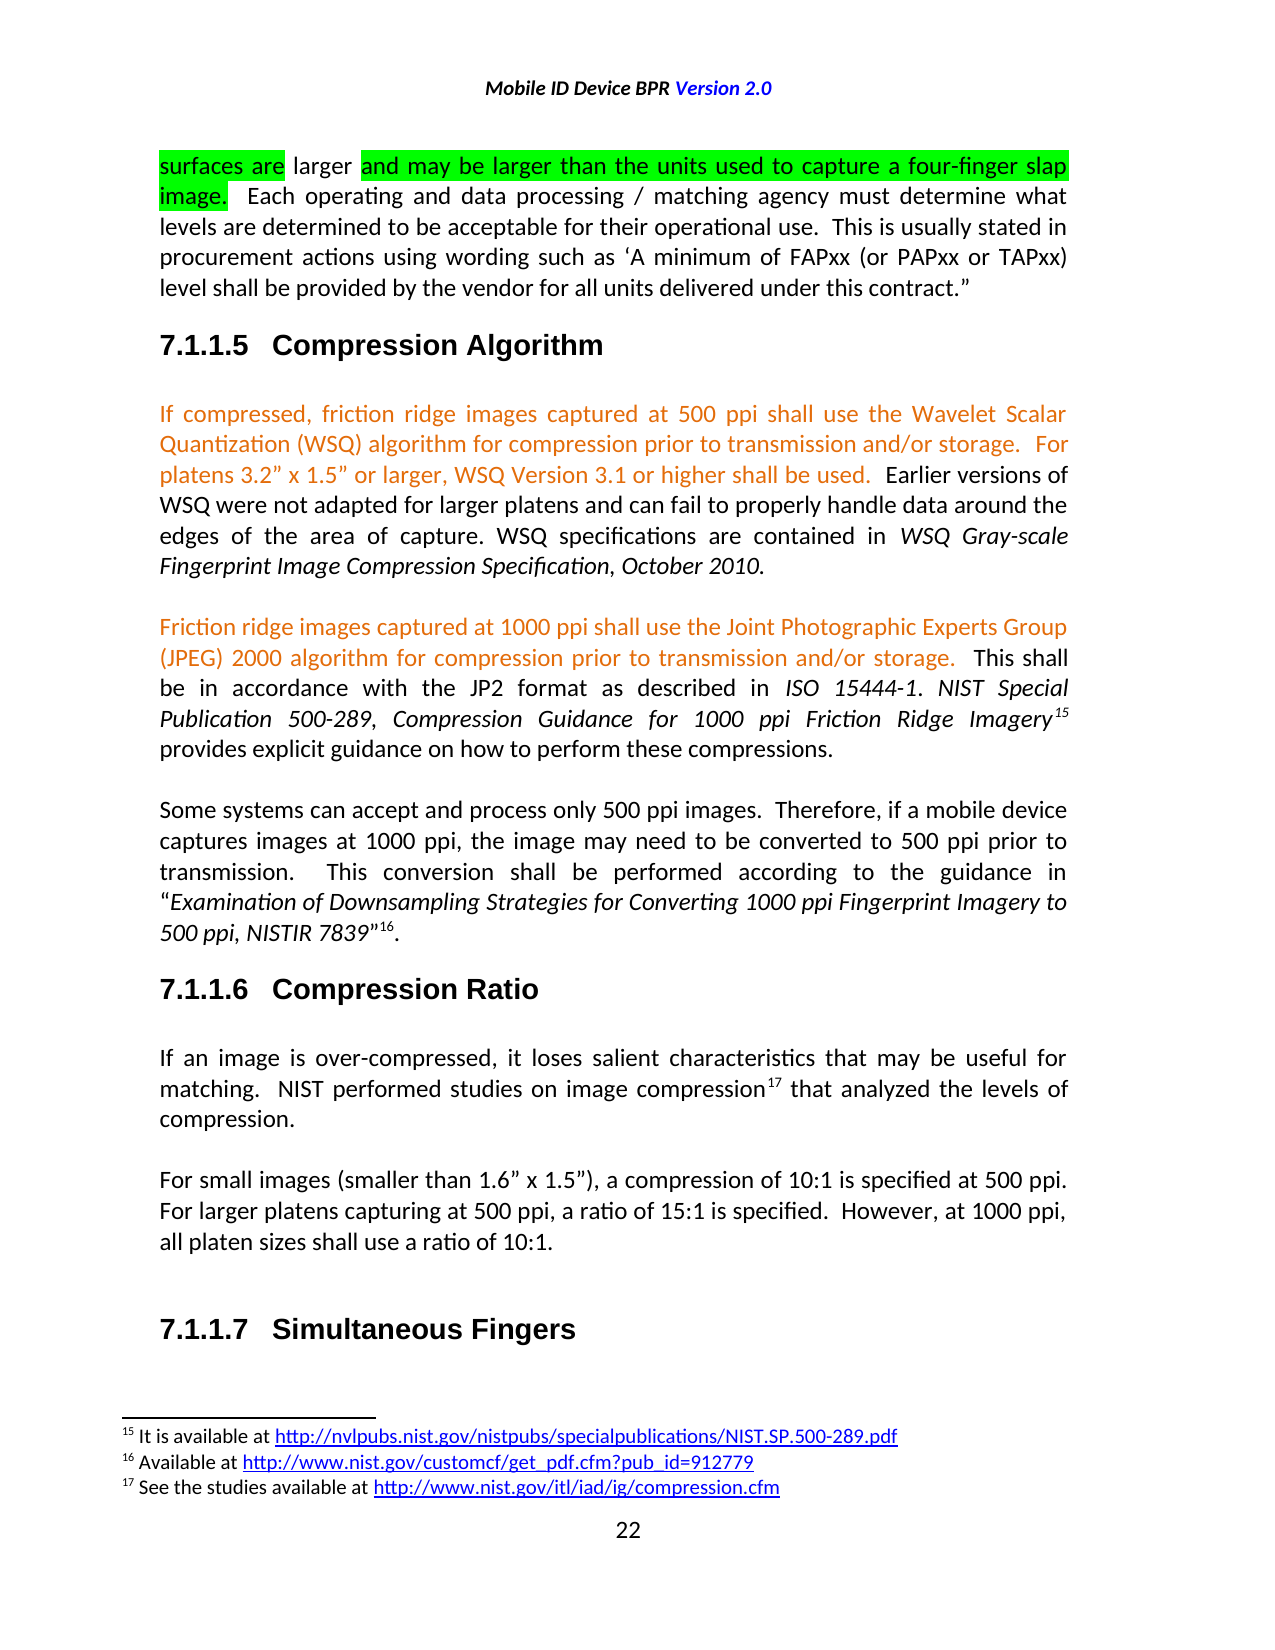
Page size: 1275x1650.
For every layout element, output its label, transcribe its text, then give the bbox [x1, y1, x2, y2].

subtitle Compression Algorithm [122, 328, 1069, 361]
subtitle Compression Ratio [122, 972, 1069, 1006]
text Some systems can accept and process 500 ppi images. Therefore, if a mobile device captures images at 1000 ppi, the image may need to be converted to 500 ppi prior to transmission. This conversion be performed according to the guidance in “Examination of Downsampling Strategies for Converting 1000 ppi Fingerprint Imagery to 500 ppi, NISTIR 7839”. [159, 795, 1069, 947]
text Friction ridge images captured at 1000 ppi shall use the Joint Photographic Experts Group (JPEG) 2000 algorithm for compression prior to transmission and/or storage. This shall be in accordance with the JP2 format as described in ISO 15444-1. NIST Special Publication 500-289, Compression Guidance for 1000 ppi Friction Ridge Imagery provides explicit guidance on how to perform these compressions. [159, 612, 1069, 764]
subtitle Simultaneous Fingers [122, 1312, 1069, 1345]
text If an image is compressed, it loses salient characteristics that may be useful for matching. NIST performed studies on image compression that analyzed the levels of compression. [159, 1043, 1069, 1134]
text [159, 150, 1069, 303]
text For small images (smaller than 1.6” x 1.5”), a compression of 10:1 is specified at 500 ppi. For larger platens capturing at 500 ppi, a ratio of 15:1 is specified. However, at 1000 ppi, all platen sizes shall use a ratio of 10:1. [159, 1165, 1069, 1256]
text If compressed, friction ridge images captured at 500 ppi use the Wavelet Scalar Quantization (WSQ) algorithm for compression prior to transmission and/or storage. For platens 3.2” x 1.5” or larger, WSQ Version 3.1 or higher be used. Earlier versions of WSQ were not adapted for larger platens and can fail to properly handle data around the edges of the area of capture. WSQ specifications are contained in WSQ Gray-scale Fingerprint Image Compression Specification, October 2010. [159, 398, 1069, 581]
